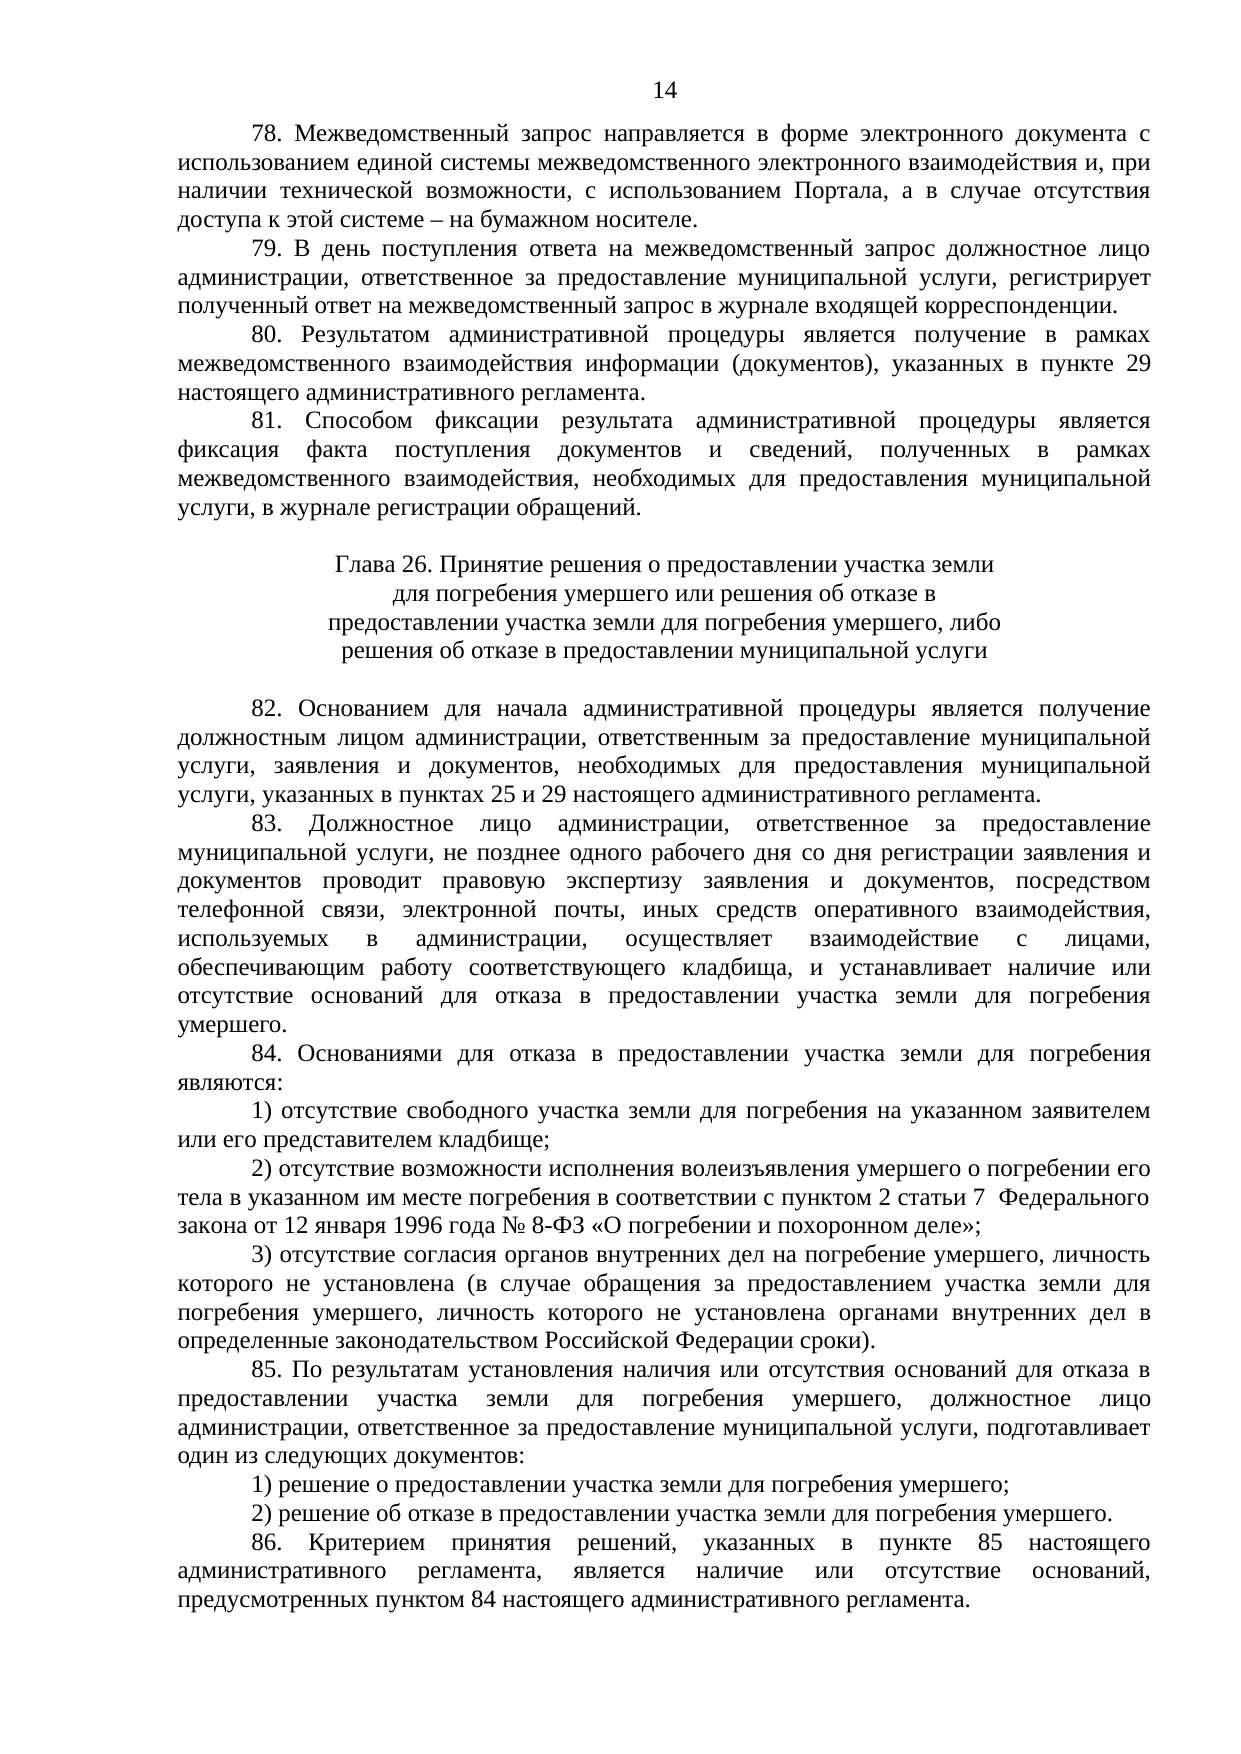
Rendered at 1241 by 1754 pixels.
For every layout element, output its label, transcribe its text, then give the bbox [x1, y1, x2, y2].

text 78. Межведомственный запрос направляется в форме электронного документа с использованием единой системы межведомственного электронного взаимодействия и, при наличии технической возможности, с использованием Портала, а в случае отсутствия доступа к этой системе – на бумажном носителе. [177, 118, 1152, 233]
text Глава 26. Принятие решения о предоставлении участка земли [177, 549, 1152, 578]
text 82. Основанием для начала административной процедуры является получение должностным лицом администрации, ответственным за предоставление муниципальной услуги, заявления и документов, необходимых для предоставления муниципальной услуги, указанных в пунктах 25 и 29 настоящего административного регламента. [177, 693, 1152, 808]
text предоставлении участка земли для погребения умершего, либо решения об отказе в предоставлении муниципальной услуги [177, 607, 1152, 664]
text 1) решение о предоставлении участка земли для погребения умершего; [177, 1469, 1152, 1498]
text 83. Должностное лицо администрации, ответственное за предоставление муниципальной услуги, не позднее одного рабочего дня со дня регистрации заявления и документов проводит правовую экспертизу заявления и документов, посредством телефонной связи, электронной почты, иных средств оперативного взаимодействия, используемых в администрации, осуществляет взаимодействие с лицами, обеспечивающим работу соответствующего кладбища, и устанавливает наличие или отсутствие оснований для отказа в предоставлении участка земли для погребения умершего. [177, 808, 1152, 1038]
text 79. В день поступления ответа на межведомственный запрос должностное лицо администрации, ответственное за предоставление муниципальной услуги, регистрирует полученный ответ на межведомственный запрос в журнале входящей корреспонденции. [177, 233, 1152, 319]
text 2) решение об отказе в предоставлении участка земли для погребения умершего. [177, 1498, 1152, 1527]
text 85. По результатам установления наличия или отсутствия оснований для отказа в предоставлении участка земли для погребения умершего, должностное лицо администрации, ответственное за предоставление муниципальной услуги, подготавливает один из следующих документов: [177, 1354, 1152, 1469]
text 3) отсутствие согласия органов внутренних дел на погребение умершего, личность которого не установлена (в случае обращения за предоставлением участка земли для погребения умершего, личность которого не установлена органами внутренних дел в определенные законодательством Российской Федерации сроки). [177, 1239, 1152, 1354]
text 84. Основаниями для отказа в предоставлении участка земли для погребения являются: [177, 1038, 1152, 1096]
text для погребения умершего или решения об отказе в [177, 578, 1152, 607]
text 80. Результатом административной процедуры является получение в рамках межведомственного взаимодействия информации (документов), указанных в пункте 29 настоящего административного регламента. [177, 319, 1152, 406]
text 86. Критерием принятия решений, указанных в пункте 85 настоящего административного регламента, является наличие или отсутствие оснований, предусмотренных пунктом 84 настоящего административного регламента. [177, 1527, 1152, 1613]
text 81. Способом фиксации результата административной процедуры является фиксация факта поступления документов и сведений, полученных в рамках межведомственного взаимодействия, необходимых для предоставления муниципальной услуги, в журнале регистрации обращений. [177, 406, 1152, 521]
text 1) отсутствие свободного участка земли для погребения на указанном заявителем или его представителем кладбище; [177, 1096, 1152, 1153]
text 2) отсутствие возможности исполнения волеизъявления умершего о погребении его тела в указанном им месте погребения в соответствии с пунктом 2 статьи 7 Федерального закона от 12 января 1996 года № 8-ФЗ «О погребении и похоронном деле»; [177, 1153, 1152, 1239]
